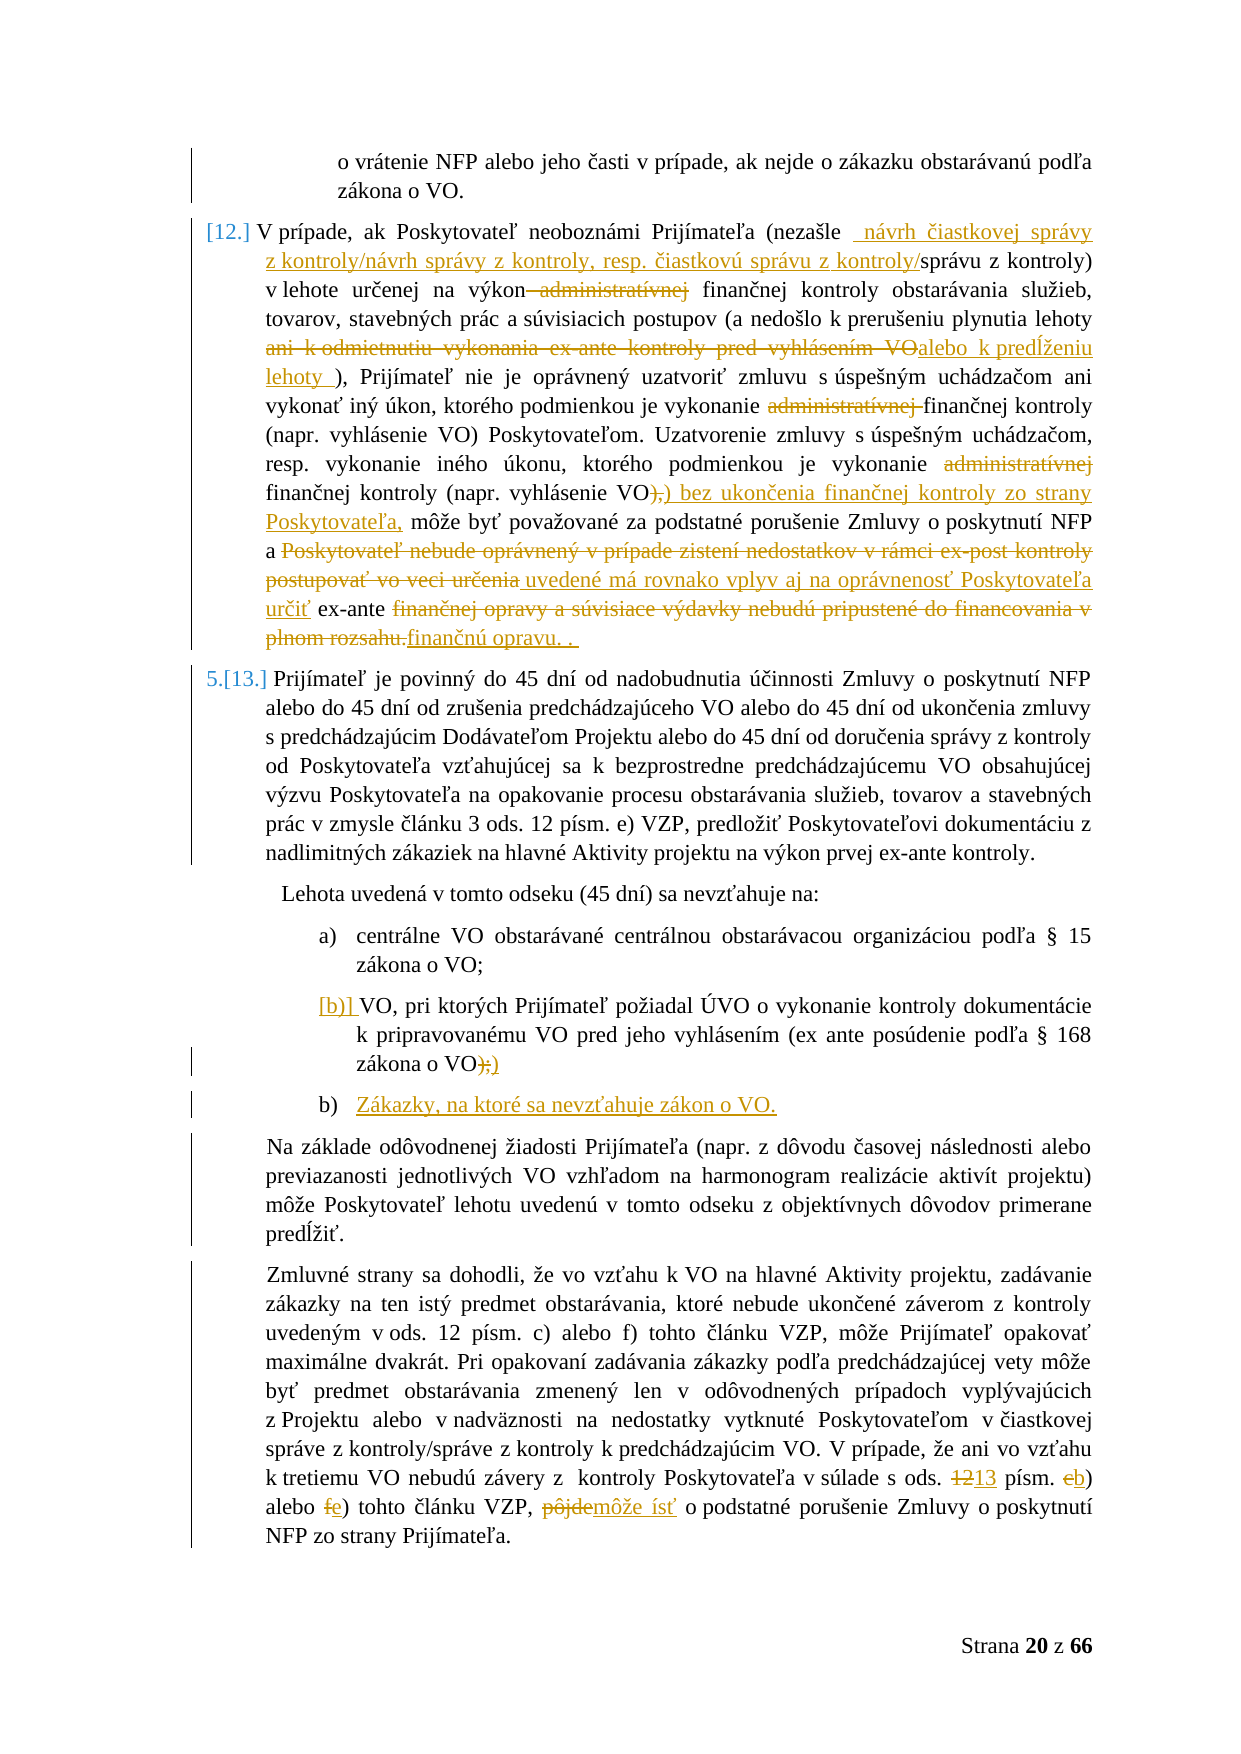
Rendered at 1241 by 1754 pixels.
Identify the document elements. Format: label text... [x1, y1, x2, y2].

text Lehota uvedená v tomto odseku (45 dní) sa nevzťahuje na: [281, 880, 1092, 907]
list Prijímateľ je povinný do 45 dní od nadobudnutia účinnosti Zmluvy o poskytnutí NFP alebo do 45 dní od zrušenia predchádzajúceho VO alebo do 45 dní od ukončenia zmluvy s predchádzajúcim Dodávateľom Projektu alebo do 45 dní od doručenia správy z kontroly od Poskytovateľa vzťahujúcej sa k bezprostredne predchádzajúcemu VO obsahujúcej výzvu Poskytovateľa na opakovanie procesu obstarávania služieb, tovarov a stavebných prác v zmysle článku 3 ods. 12 písm. e) VZP, predložiť Poskytovateľovi dokumentáciu z nadlimitných zákaziek na hlavné Aktivity projektu na výkon prvej ex-ante kontroly. [206, 665, 1092, 865]
list VO, pri ktorých Prijímateľ požiadal ÚVO o vykonanie kontroly dokumentácie k pripravovanému VO pred jeho vyhlásením (ex ante posúdenie podľa § 168 zákona o VO [319, 992, 1092, 1076]
text Zmluvné strany sa dohodli, že vo vzťahu k VO na hlavné Aktivity projektu, zadávanie zákazky na ten istý predmet obstarávania, ktoré nebude ukončené záverom z kontroly uvedeným v ods. 12 písm. c) alebo f) tohto článku VZP, môže Prijímateľ opakovať maximálne dvakrát. Pri opakovaní zadávania zákazky podľa predchádzajúcej vety môže byť predmet obstarávania zmenený len v odôvodnených prípadoch vyplývajúcich z Projektu alebo v nadväznosti na nedostatky vytknuté Poskytovateľom v čiastkovej správe z kontroly/správe z kontroly k predchádzajúcim VO. V prípade, že ani vo vzťahu k tretiemu VO nebudú závery z kontroly Poskytovateľa v súlade s ods. písm. ) alebo ) tohto článku VZP, o podstatné porušenie Zmluvy o poskytnutí NFP zo strany Prijímateľa. [265, 1261, 1092, 1548]
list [300, 148, 1092, 203]
list centrálne VO obstarávané centrálnou obstarávacou organizáciou podľa § 15 zákona o VO; [319, 922, 1092, 977]
text Na základe odôvodnenej žiadosti Prijímateľa (napr. z dôvodu časovej následnosti alebo previazanosti jednotlivých VO vzhľadom na harmonogram realizácie aktivít projektu) môže Poskytovateľ lehotu uvedenú v tomto odseku z objektívnych dôvodov primerane predĺžiť. [265, 1133, 1092, 1246]
list V prípade, ak Poskytovateľ neoboznámi Prijímateľa (nezašle správu z kontroly) v lehote určenej na výkon finančnej kontroly obstarávania služieb, tovarov, stavebných prác a súvisiacich postupov (a nedošlo k prerušeniu plynutia lehoty ), Prijímateľ nie je oprávnený uzatvoriť zmluvu s úspešným uchádzačom ani vykonať iný úkon, ktorého podmienkou je vykonanie finančnej kontroly (napr. vyhlásenie VO) Poskytovateľom. Uzatvorenie zmluvy s úspešným uchádzačom, resp. vykonanie iného úkonu, ktorého podmienkou je vykonanie finančnej kontroly (napr. vyhlásenie VO môže byť považované za podstatné porušenie Zmluvy o poskytnutí NFP a ex-ante [206, 218, 1092, 650]
